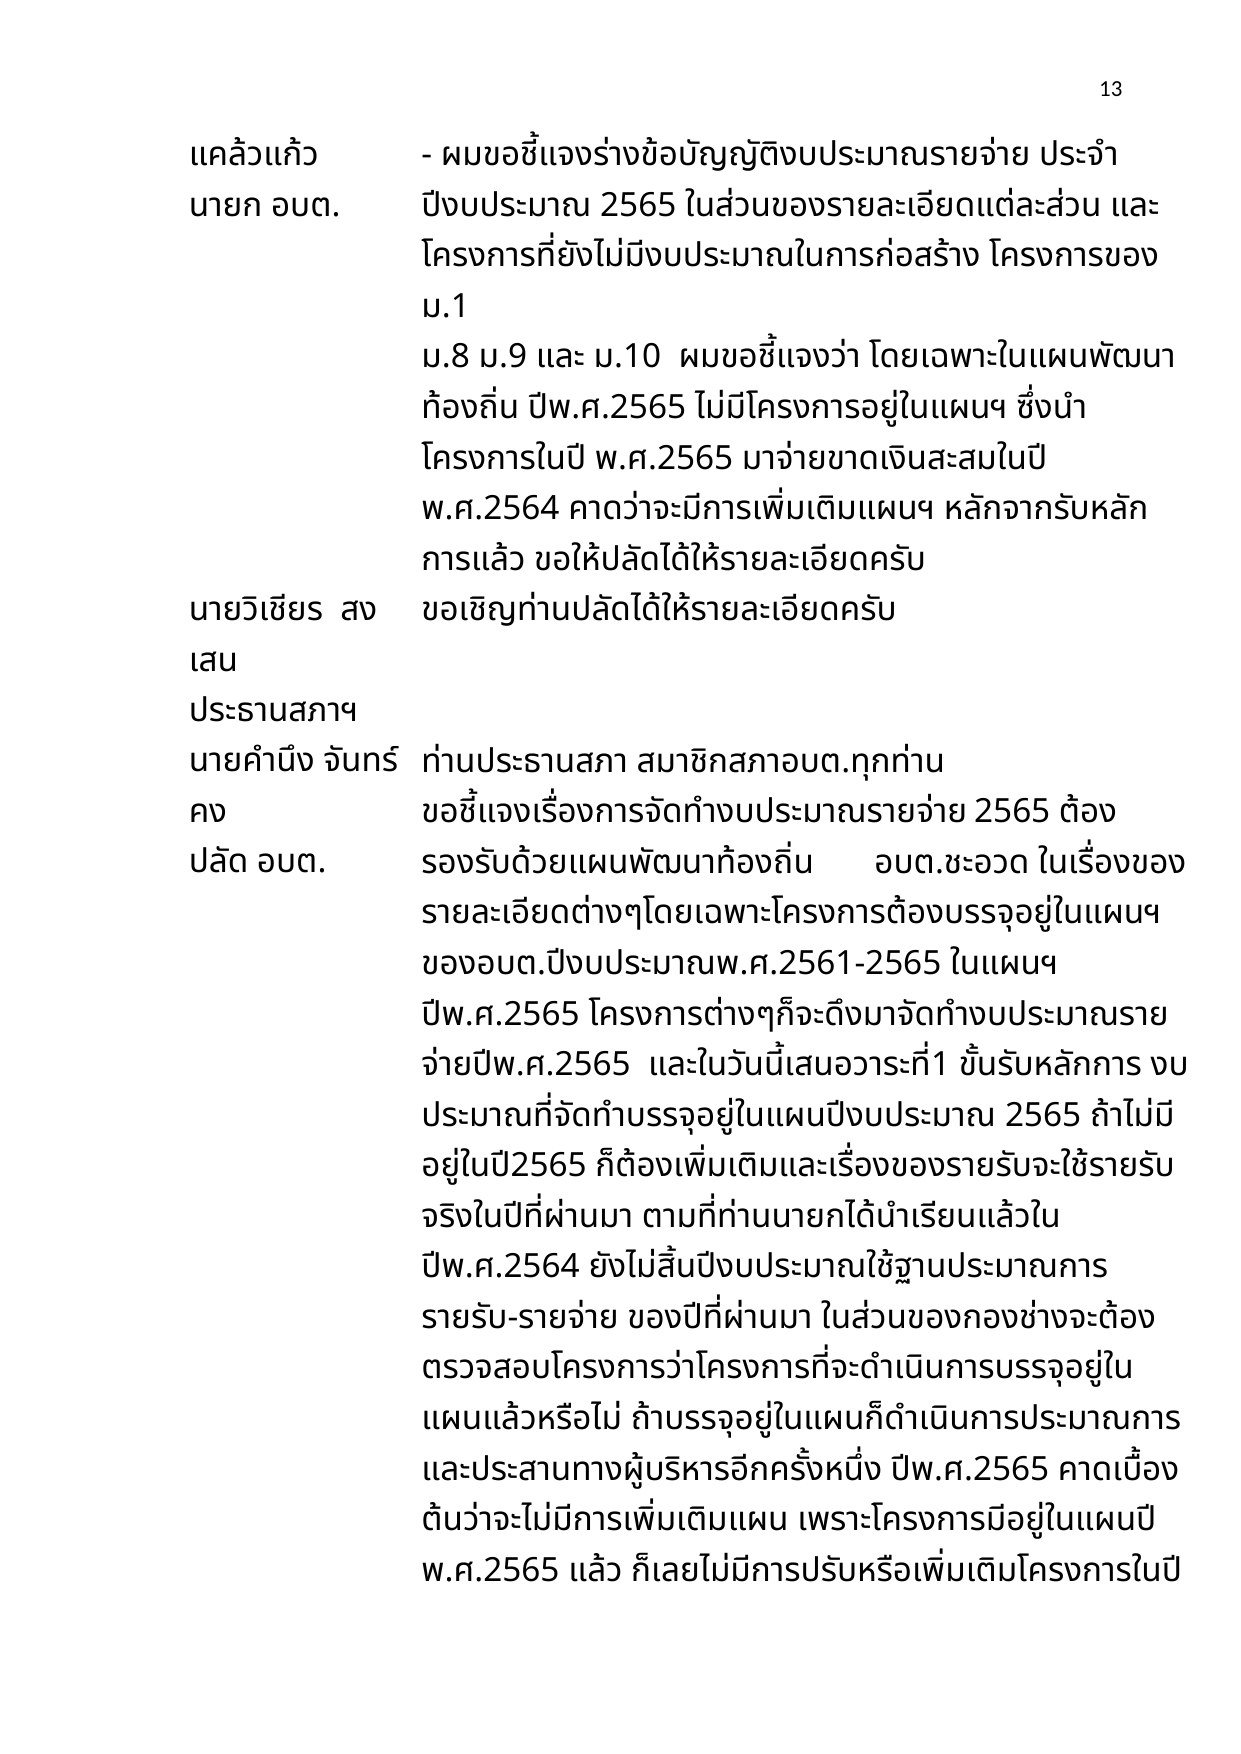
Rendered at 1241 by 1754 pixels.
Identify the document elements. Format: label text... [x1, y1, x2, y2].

table_cell นายวิเชียร สงเสน ประธานสภาฯ [177, 585, 410, 736]
table_cell ขอเชิญท่านปลัดได้ให้รายละเอียดครับ [410, 585, 1204, 736]
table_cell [177, 130, 410, 585]
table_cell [177, 736, 410, 1596]
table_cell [410, 130, 1204, 585]
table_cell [410, 736, 1204, 1596]
